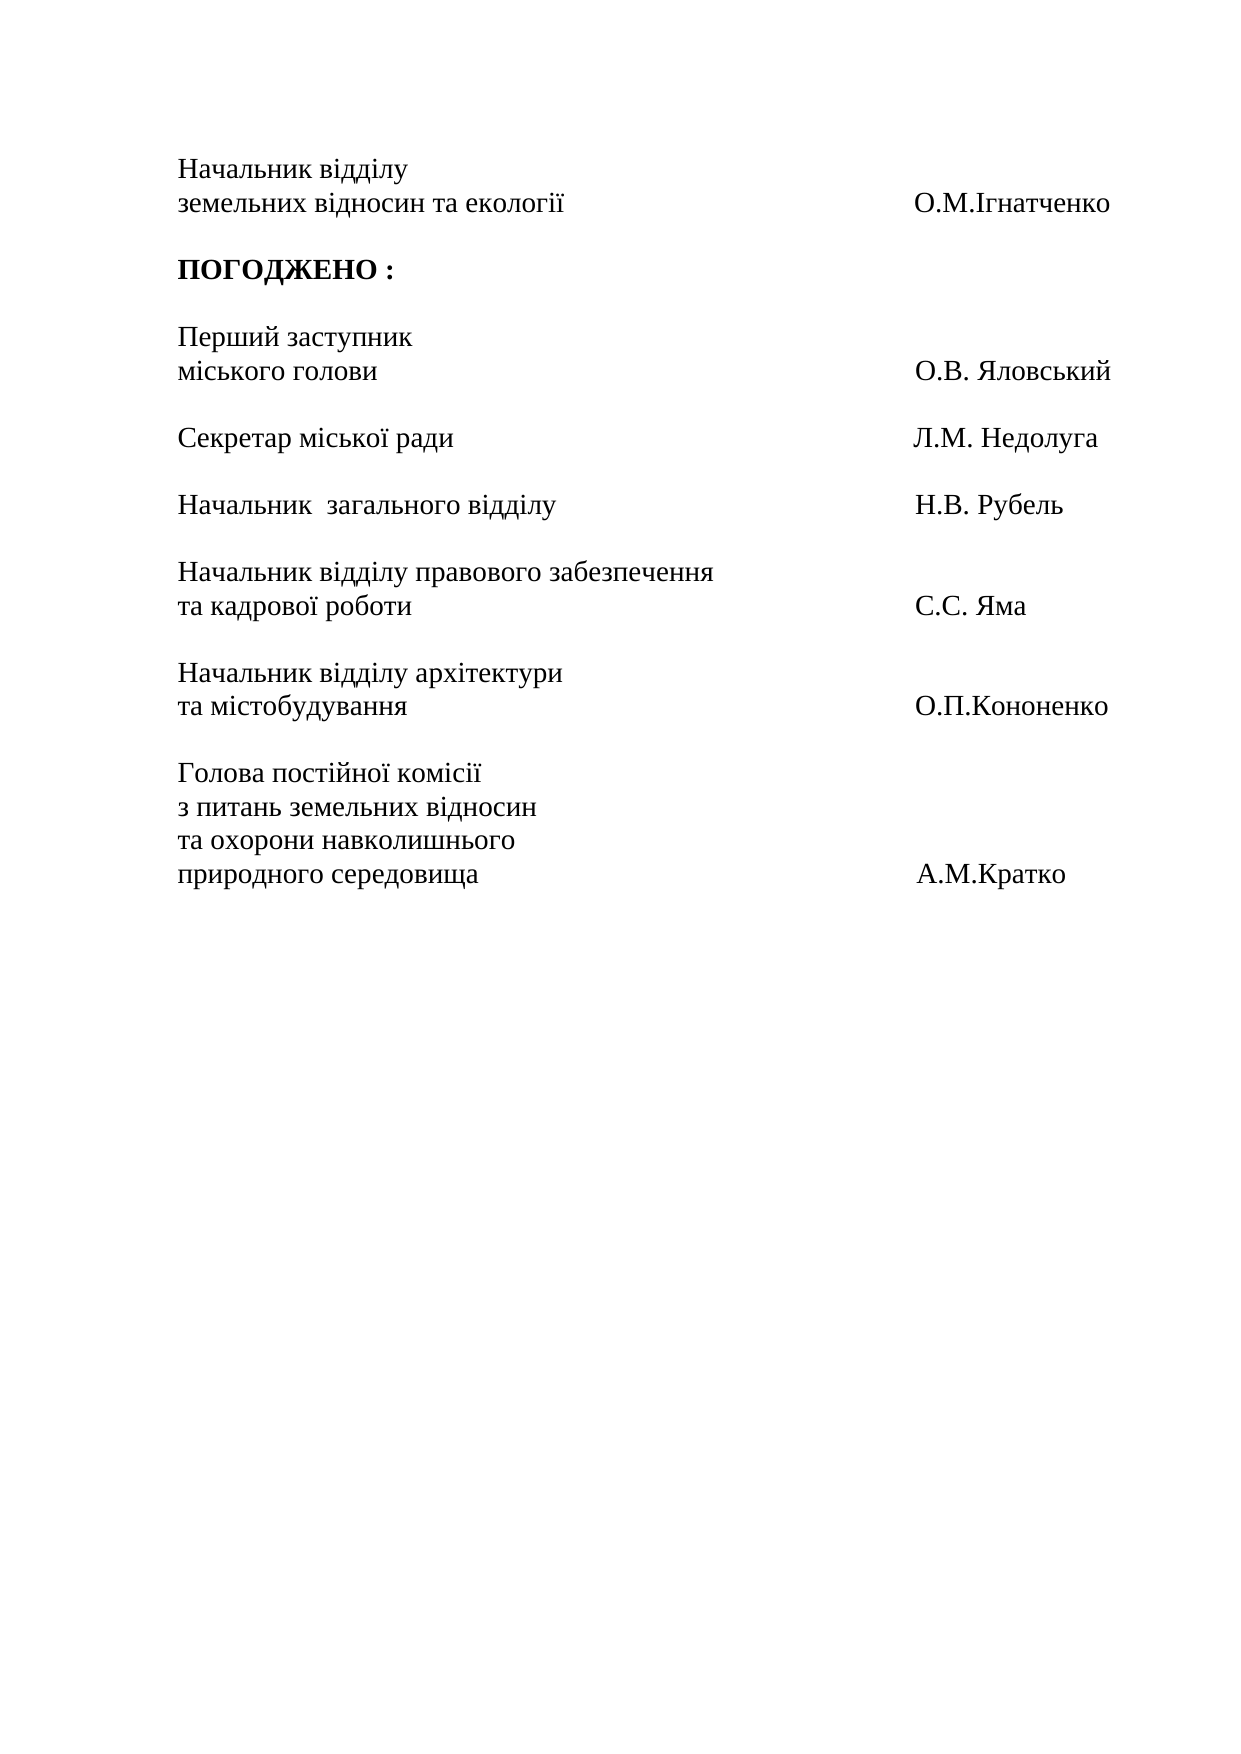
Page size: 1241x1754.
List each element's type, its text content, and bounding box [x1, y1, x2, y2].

text Перший заступник [177, 319, 1181, 353]
text та кадрової роботи С.С. Яма [177, 588, 1181, 621]
text з питань земельних відносин [177, 789, 1181, 822]
text Секретар міської ради Л.М. Недолуга [177, 420, 1181, 453]
text Начальник відділу архітектури [177, 655, 1181, 688]
text Голова постійної комісії [177, 755, 1181, 789]
text та охорони навколишнього [177, 822, 1181, 856]
text ПОГОДЖЕНО : [177, 252, 1181, 286]
text та містобудування О.П.Кононенко [177, 688, 1181, 722]
text Начальник загального відділу Н.В. Рубель [177, 487, 1181, 521]
text природного середовища А.М.Кратко [177, 856, 1181, 889]
text Начальник відділу правового забезпечення [177, 554, 1181, 588]
text міського голови О.В. Яловський [177, 353, 1181, 386]
text земельних відносин та екології О.М.Ігнатченко [177, 185, 1181, 219]
text Начальник відділу [177, 152, 1181, 185]
